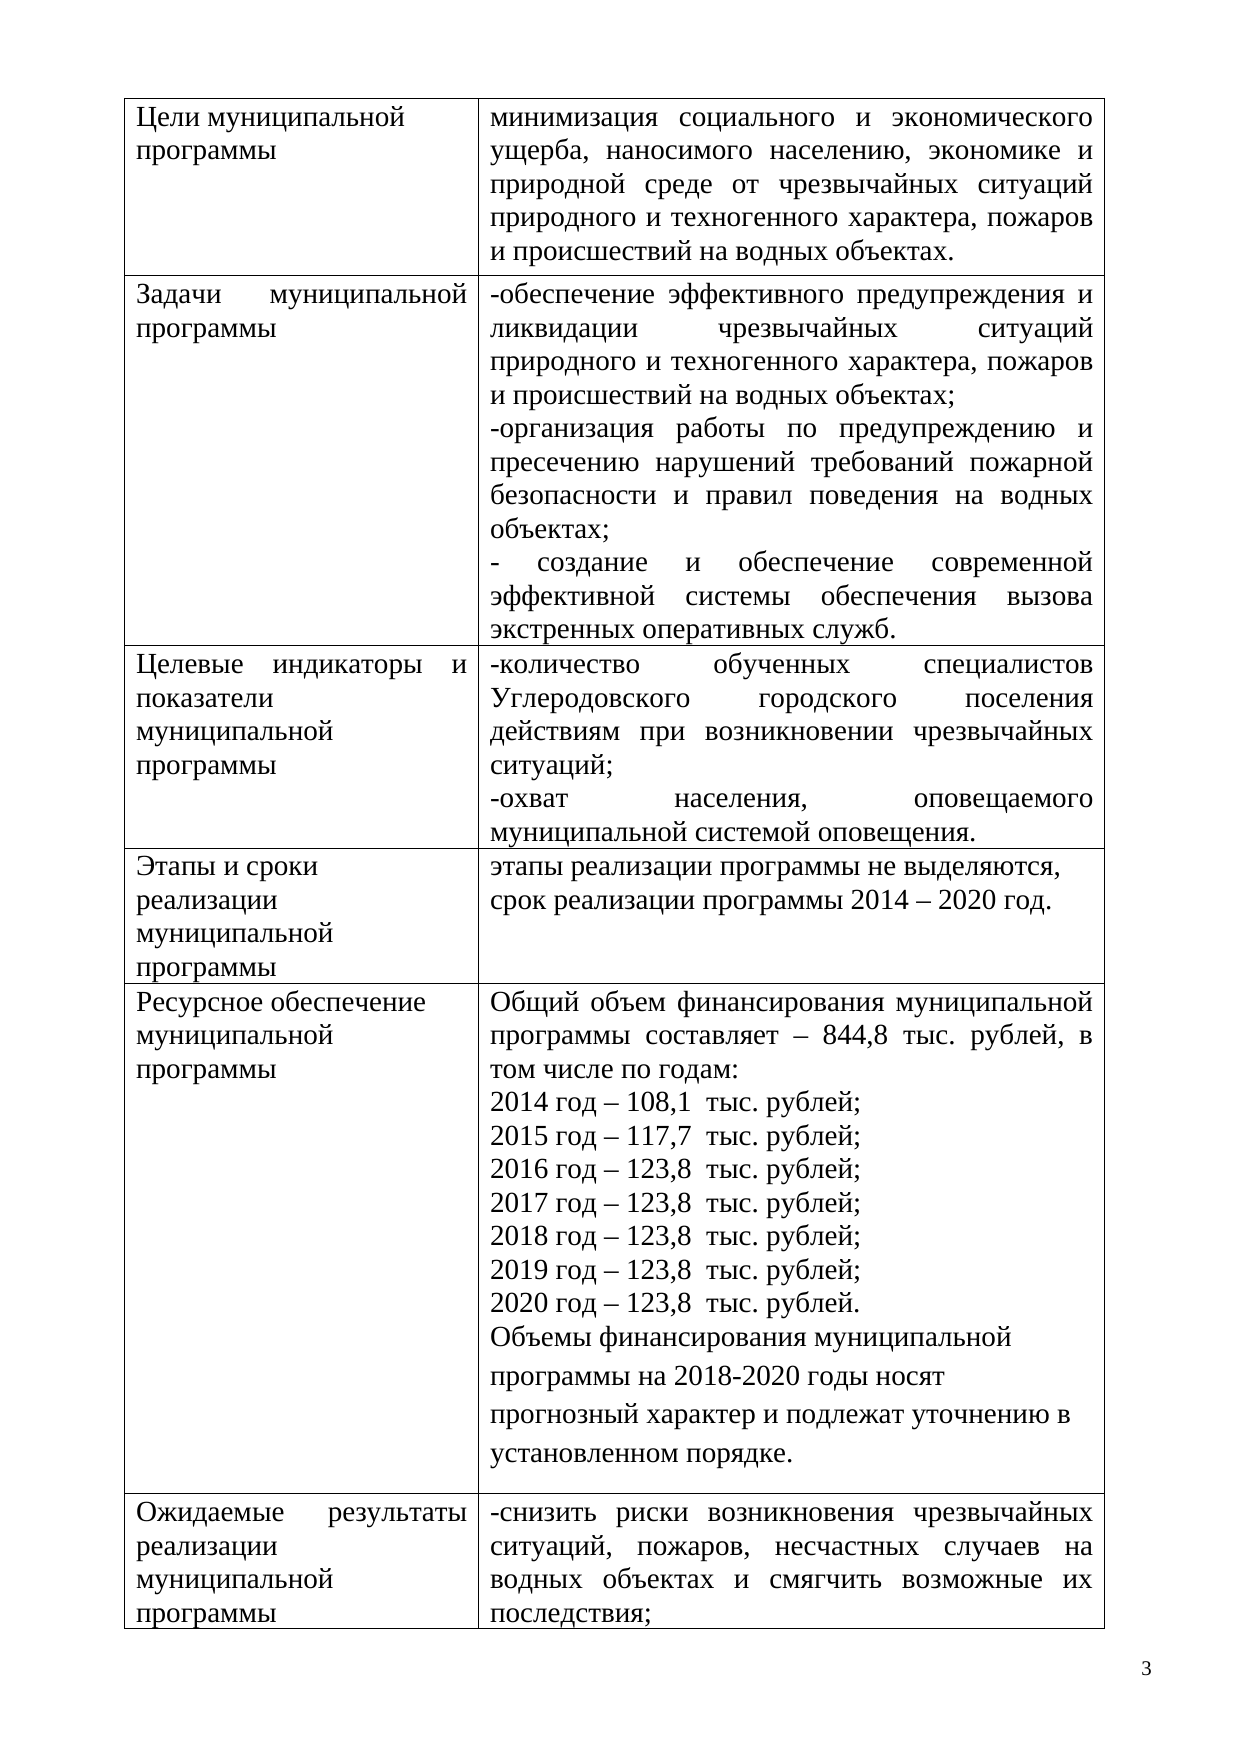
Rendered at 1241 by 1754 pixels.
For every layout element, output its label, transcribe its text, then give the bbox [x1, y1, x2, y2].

table_cell Ресурсное обеспечение муниципальной программы [125, 984, 478, 1493]
table_cell Цели муниципальной программы [125, 99, 478, 275]
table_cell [125, 1494, 478, 1628]
table_cell Общий объем финансирования муниципальной программы составляет – 844,8 тыс. рублей, в том числе по годам: 2014 год – 108,1 тыс. рублей; 2015 год – 117,7 тыс. рублей; 2016 год – 123,8 тыс. рублей; 2017 год – 123,8 тыс. рублей; 2018 год – 123,8 тыс. рублей; 2019 год – 123,8 тыс. рублей; 2020 год – 123,8 тыс. рублей. Объемы финансирования муниципальной программы на 2018-2020 годы носят прогнозный характер и подлежат уточнению в установленном порядке. [479, 984, 1104, 1493]
table_cell Целевые индикаторы и показатели муниципальной программы [125, 646, 478, 847]
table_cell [479, 1494, 1104, 1628]
table_cell этапы реализации программы не выделяются, срок реализации программы 2014 – 2020 год. [479, 849, 1104, 983]
table_cell минимизация социального и экономического ущерба, наносимого населению, экономике и природной среде от чрезвычайных ситуаций природного и техногенного характера, пожаров и происшествий на водных объектах. [479, 99, 1104, 275]
table_cell Этапы и сроки реализации муниципальной программы [125, 849, 478, 983]
table_cell Задачи муниципальной программы [125, 276, 478, 645]
table_cell -количество обученных специалистов Углеродовского городского поселения действиям при возникновении чрезвычайных ситуаций; -охват населения, оповещаемого муниципальной системой оповещения. [479, 646, 1104, 847]
table_cell -обеспечение эффективного предупреждения и ликвидации чрезвычайных ситуаций природного и техногенного характера, пожаров и происшествий на водных объектах; -организация работы по предупреждению и пресечению нарушений требований пожарной безопасности и правил поведения на водных объектах; - создание и обеспечение современной эффективной системы обеспечения вызова экстренных оперативных служб. [479, 276, 1104, 645]
